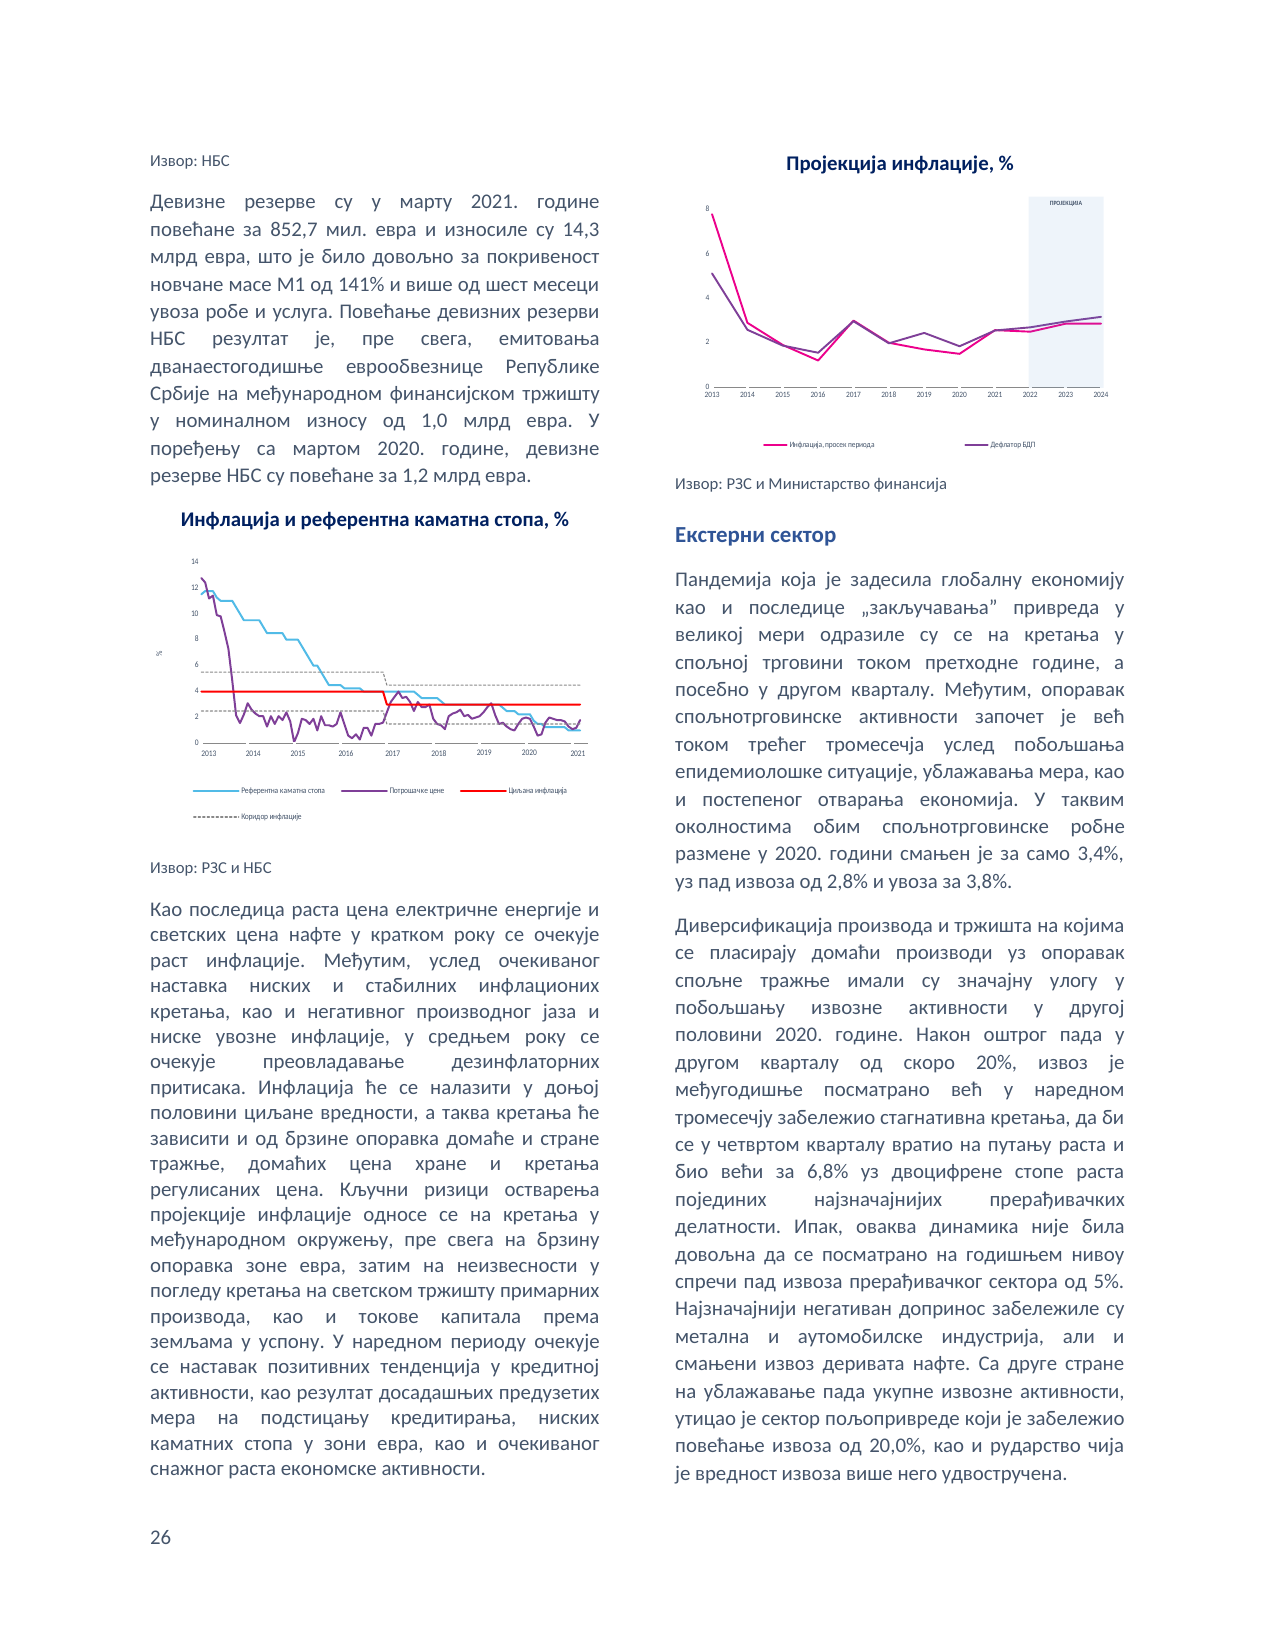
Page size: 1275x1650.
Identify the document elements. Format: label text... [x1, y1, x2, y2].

text Инфлација и референтна каматна стопа, % [150, 507, 600, 532]
text Извор: РЗС и НБС [150, 858, 600, 878]
text Извор: НБС [150, 150, 600, 170]
text Девизне резерве су у марту 2021. године повећане за 852,7 мил. евра и износиле су 14,3 млрд евра, што је било довољно за покривеност новчане масе М1 од 141% и више од шест месеци увоза робе и услуга. Повећање девизних резерви НБС резултат је, пре свега, емитовања дванаестогодишње еврообвезнице Републике Србије на међународном финансијском тржишту у номиналном износу од 1,0 млрд евра. У поређењу са мартом 2020. године, девизне резерве НБС су повећане за 1,2 млрд евра. [150, 188, 600, 488]
text Извор: РЗС и Министарство финансија [675, 473, 1125, 493]
text Пандемија која је задесила глобалну економију као и последице „закључавања” привреда у великој мери одразиле су се на кретања у спољној трговини током претходне године, а посебно у другом кварталу. Међутим, опоравак спољнотрговинске активности започет је већ током трећег тромесечја услед побољшања епидемиолошке ситуације, ублажавања мера, као и постепеног отварања економија. У таквим околностима обим спољнотрговинске робне размене у 2020. години смањен је за само 3,4%, уз пад извоза од 2,8% и увоза за 3,8%. [675, 567, 1125, 893]
text Пројекција инфлације, % [675, 150, 1125, 175]
text Као последица раста цена електричне енергије и светских цена нафте у кратком року се очекује раст инфлације. Међутим, услед очекиваног наставка ниских и стабилних инфлационих кретања, као и негативног производног јаза и ниске увозне инфлације, у средњем року се очекује преовладавање дезинфлаторних притисака. Инфлација ће се налазити у доњој половини циљане вредности, а таква кретања ће зависити и од брзине опоравка домаће и стране тражње, домаћих цена хране и кретања регулисаних цена. Кључни ризици остварења пројекције инфлације односе се на кретања у међународном окружењу, пре свега на брзину опоравка зоне евра, затим на неизвесности у погледу кретања на светском тржишту примарних производа, као и токове капитала према земљама у успону. У наредном периоду очекује се наставак позитивних тенденција у кредитној активности, као резултат досадашњих предузетих мера на подстицању кредитирања, ниских каматних стопа у зони евра, као и очекиваног снажног раста економске активности. [150, 896, 600, 1481]
text Екстерни сектор [675, 520, 1125, 548]
text Диверсификација производа и тржишта на којима се пласирају домаћи производи уз опоравак спољне тражње имали су значајну улогу у побољшању извозне активности у другој половини 2020. године. Након оштрог пада у другом кварталу од скоро 20%, извоз је међугодишње посматрано већ у наредном тромесечју забележио стагнативна кретања, да би се у четвртом кварталу вратио на путању раста и био већи за 6,8% уз двоцифрене стопе раста појединих најзначајнијих прерађивачких делатности. Ипак, оваква динамика није била довољна да се посматрано на годишњем нивоу спречи пад извоза прерађивачког сектора од 5%. Најзначајнији негативан допринос забележиле су метална и аутомобилске индустрија, али и смањени извоз деривата нафте. Са друге стране на ублажавање пада укупне извозне активности, утицао је сектор пољопривреде који је забележио повећање извоза од 20,0%, као и рударство чија је вредност извоза више него удвостручена. [675, 912, 1125, 1485]
